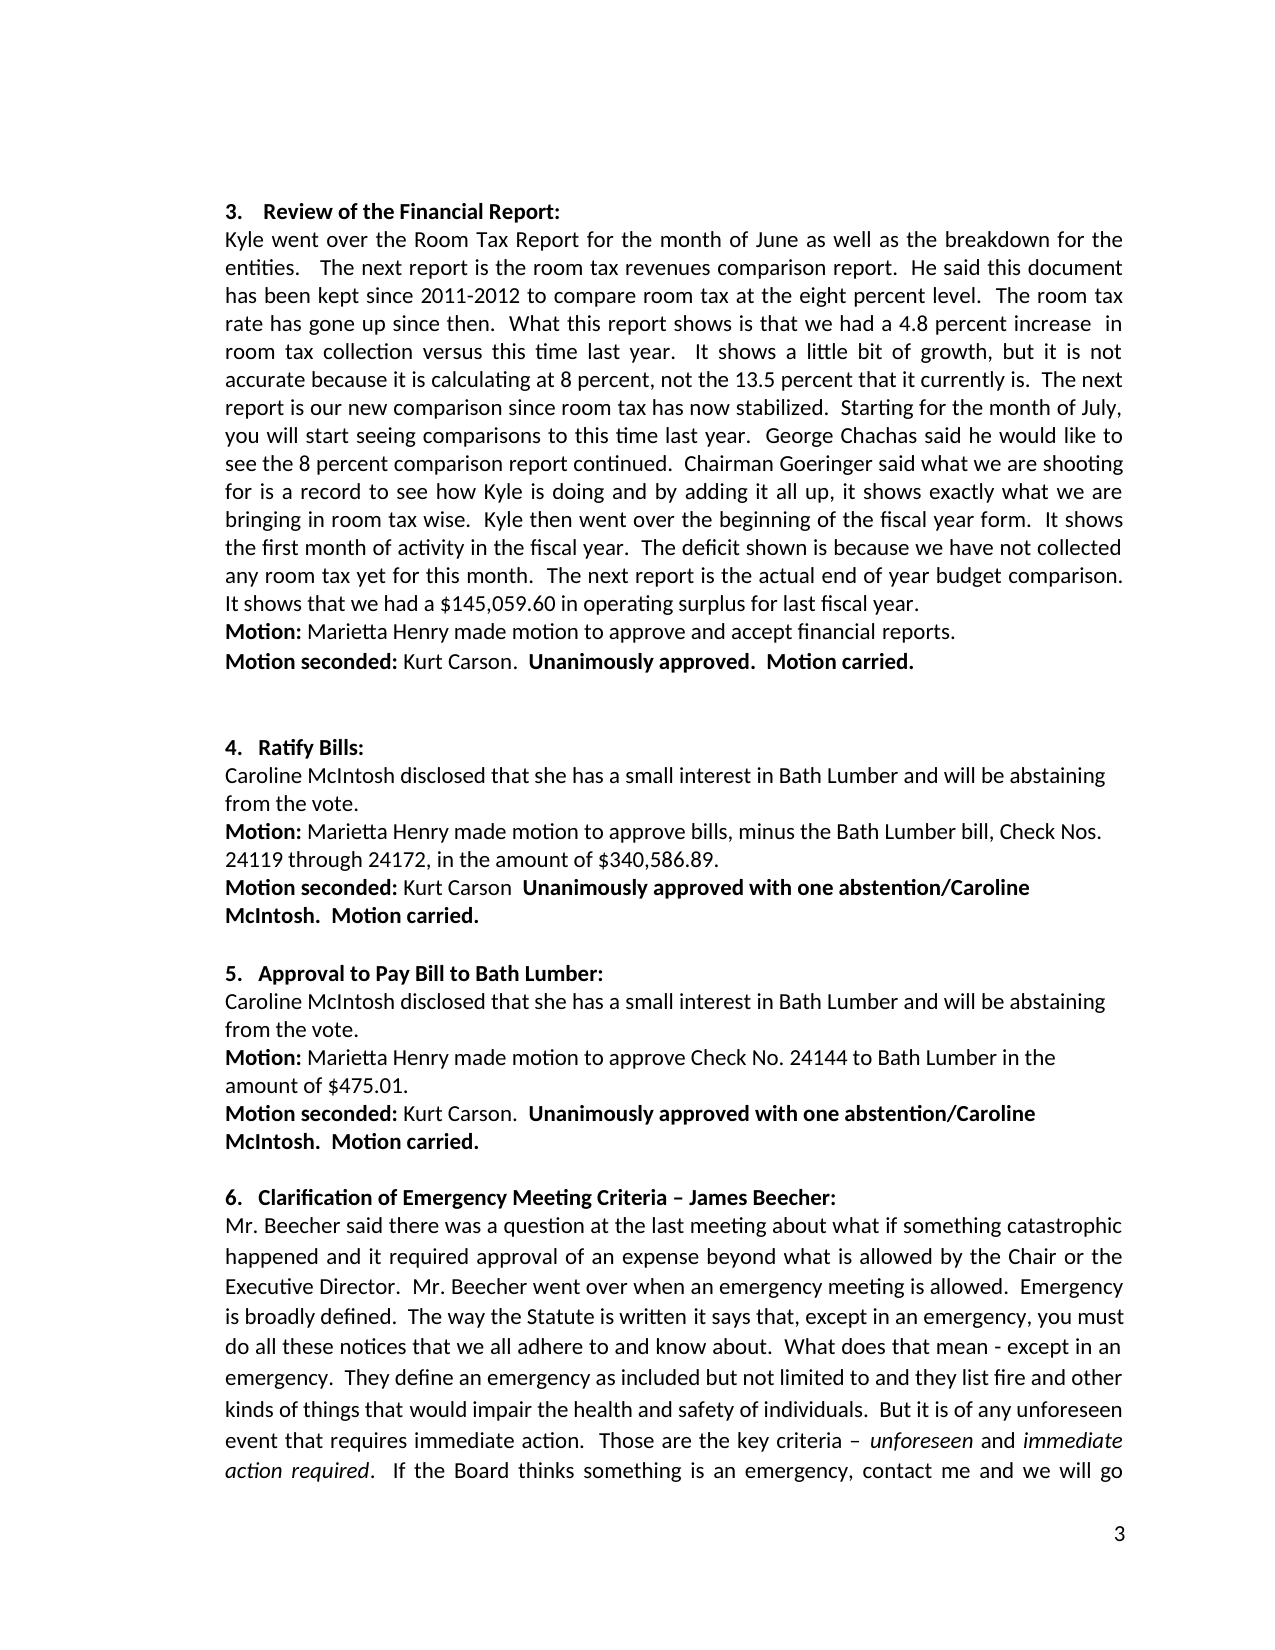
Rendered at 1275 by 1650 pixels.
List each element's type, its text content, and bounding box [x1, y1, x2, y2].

text 5. Approval to Pay Bill to Bath Lumber: [225, 959, 1125, 987]
text Motion seconded: Kurt Carson Unanimously approved with one abstention/Caroline McIntosh. Motion carried. [225, 873, 1125, 929]
list Motion seconded: Kurt Carson. Unanimously approved. Motion carried. [225, 647, 1125, 675]
text 4. Ratify Bills: [225, 733, 1125, 761]
text Motion seconded: Kurt Carson. Unanimously approved with one abstention/Caroline McIntosh. Motion carried. [225, 1099, 1125, 1156]
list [225, 1212, 1125, 1484]
text Motion: Marietta Henry made motion to approve bills, minus the Bath Lumber bill, Check Nos. 24119 through 24172, in the amount of $340,586.89. [225, 817, 1125, 873]
text Caroline McIntosh disclosed that she has a small interest in Bath Lumber and will be abstaining from the vote. [225, 987, 1125, 1043]
text Motion: Marietta Henry made motion to approve Check No. 24144 to Bath Lumber in the amount of $475.01. [225, 1043, 1125, 1099]
text Caroline McIntosh disclosed that she has a small interest in Bath Lumber and will be abstaining from the vote. [225, 761, 1125, 817]
text 3. Review of the Financial Report: [225, 197, 1125, 225]
list Motion: Marietta Henry made motion to approve and accept financial reports. [225, 617, 1125, 645]
text Kyle went over the Room Tax Report for the month of June as well as the breakdown for the entities. The next report is the room tax revenues comparison report. He said this document has been kept since 2011-2012 to compare room tax at the eight percent level. The room tax rate has gone up since then. What this report shows is that we had a 4.8 percent increase in room tax collection versus this time last year. It shows a little bit of growth, but it is not accurate because it is calculating at 8 percent, not the 13.5 percent that it currently is. The next report is our new comparison since room tax has now stabilized. Starting for the month of July, you will start seeing comparisons to this time last year. George Chachas said he would like to see the 8 percent comparison report continued. Chairman Goeringer said what we are shooting for is a record to see how Kyle is doing and by adding it all up, it shows exactly what we are bringing in room tax wise. Kyle then went over the beginning of the fiscal year form. It shows the first month of activity in the fiscal year. The deficit shown is because we have not collected any room tax yet for this month. The next report is the actual end of year budget comparison. It shows that we had a $145,059.60 in operating surplus for last fiscal year. [225, 225, 1125, 617]
text 6. Clarification of Emergency Meeting Criteria – James Beecher: [225, 1183, 1125, 1212]
